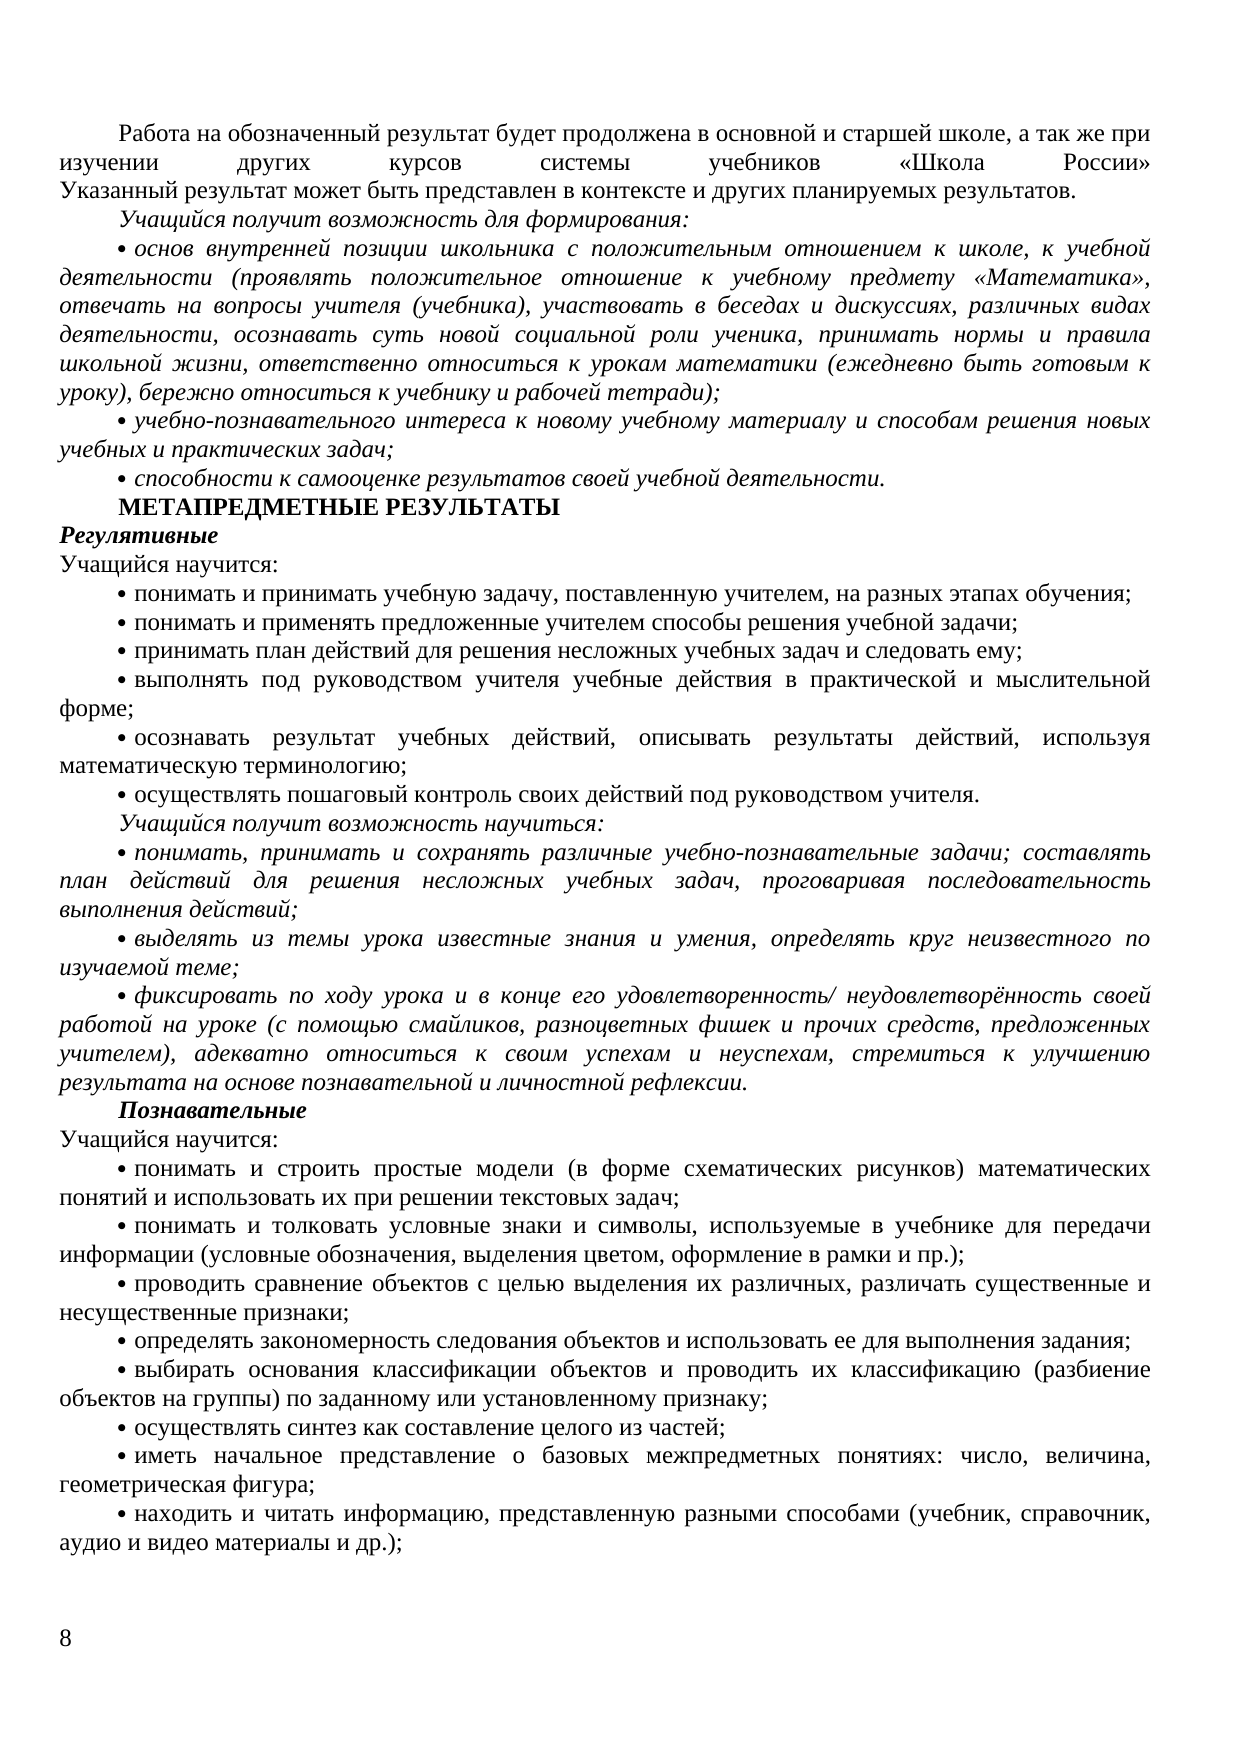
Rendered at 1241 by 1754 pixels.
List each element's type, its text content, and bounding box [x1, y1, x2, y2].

text Познавательные Учащийся научится: [59, 1096, 1152, 1153]
list понимать и применять предложенные учителем способы решения учебной задачи; [59, 607, 1152, 636]
list выполнять под руководством учителя учебные действия в практической и мыслительной форме; [59, 664, 1152, 722]
list понимать и принимать учебную задачу, поставленную учителем, на разных этапах обучения; [59, 578, 1152, 607]
text МЕТАПРЕДМЕТНЫЕ РЕЗУЛЬТАТЫ Регулятивные Учащийся научится: [59, 492, 1152, 578]
list иметь начальное представление о базовых межпредметных понятиях: число, величина, геометрическая фигура; [59, 1441, 1152, 1498]
list учебно-познавательного интереса к новому учебному материалу и способам решения новых учебных и практических задач; [59, 406, 1152, 463]
list понимать, принимать и сохранять различные учебно-познавательные задачи; составлять план действий для решения несложных учебных задач, проговаривая последовательность выполнения действий; [59, 837, 1152, 923]
list основ внутренней позиции школьника с положительным отношением к школе, к учебной деятельности (проявлять положительное отношение к учебному предмету «Математика», отвечать на вопросы учителя (учебника), участвовать в беседах и дискуссиях, различных видах деятельности, осознавать суть новой социальной роли ученика, принимать нормы и правила школьной жизни, ответственно относиться к урокам математики (ежедневно быть готовым к уроку), бережно относиться к учебнику и рабочей тетради); [59, 233, 1152, 406]
list осуществлять пошаговый контроль своих действий под руководством учителя. [59, 779, 1152, 808]
text Учащийся получит возможность для формирования: [59, 204, 1152, 233]
list фиксировать по ходу урока и в конце его удовлетворенность/ неудовлетворённость своей работой на уроке (с помощью смайликов, разноцветных фишек и прочих средств, предложенных учителем), адекватно относиться к своим успехам и неуспехам, стремиться к улучшению результата на основе познавательной и личностной рефлексии. [59, 981, 1152, 1096]
list способности к самооценке результатов своей учебной деятельности. [59, 463, 1152, 492]
list понимать и толковать условные знаки и символы, используемые в учебнике для передачи информации (условные обозначения, выделения цветом, оформление в рамки и пр.); [59, 1211, 1152, 1268]
list осознавать результат учебных действий, описывать результаты действий, используя математическую терминологию; [59, 722, 1152, 779]
list осуществлять синтез как составление целого из частей; [59, 1412, 1152, 1441]
list выделять из темы урока известные знания и умения, определять круг неизвестного по изучаемой теме; [59, 923, 1152, 981]
list выбирать основания классификации объектов и проводить их классификацию (разбиение объектов на группы) по заданному или установленному признаку; [59, 1354, 1152, 1412]
list определять закономерность следования объектов и использовать ее для выполнения задания; [59, 1326, 1152, 1354]
text Учащийся получит возможность научиться: [59, 808, 1152, 837]
list находить и читать информацию, представленную разными способами (учебник, справочник, аудио и видео материалы и др.); [59, 1498, 1152, 1556]
list понимать и строить простые модели (в форме схематических рисунков) математических понятий и использовать их при решении текстовых задач; [59, 1153, 1152, 1211]
text Работа на обозначенный результат будет продолжена в основной и старшей школе, а так же при изучении других курсов системы учебников «Школа России» Указанный результат может быть представлен в контексте и других планируемых результатов. [59, 118, 1152, 204]
list принимать план действий для решения несложных учебных задач и следовать ему; [59, 636, 1152, 664]
list проводить сравнение объектов с целью выделения их различных, различать существенные и несущественные признаки; [59, 1268, 1152, 1326]
